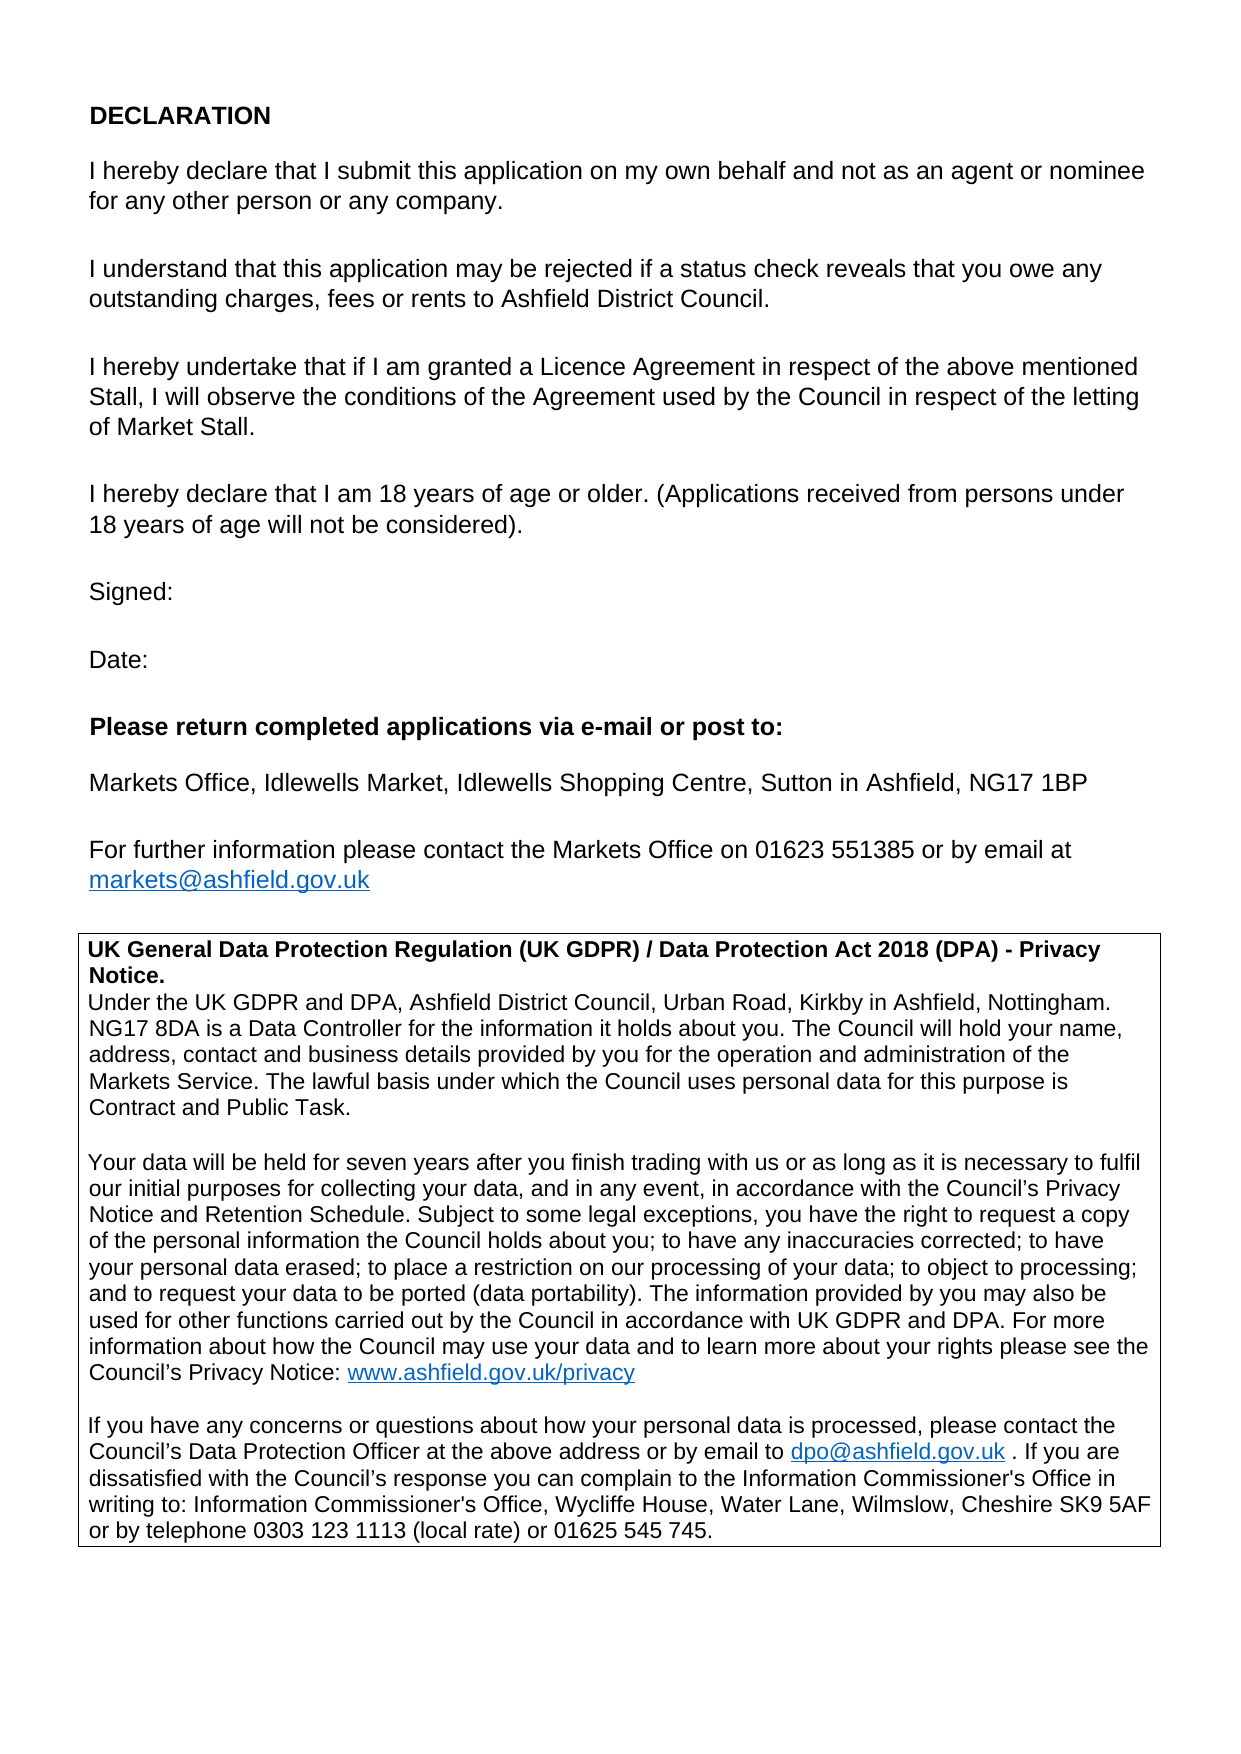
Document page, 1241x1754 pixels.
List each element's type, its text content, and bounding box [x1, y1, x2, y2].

text Under the UK GDPR and DPA, Ashfield District Council, Urban Road, Kirkby in Ashfield, Nottingham. NG17 8DA is a Data Controller for the information it holds about you. The Council will hold your name, address, contact and business details provided by you for the operation and administration of the Markets Service. The lawful basis under which the Council uses personal data for this purpose is Contract and Public Task. [79, 986, 1160, 1120]
subtitle Please return completed applications via e-mail or post to: [89, 712, 1152, 741]
text Your data will be held for seven years after you finish trading with us or as long as it is necessary to fulfil our initial purposes for collecting your data, and in any event, in accordance with the Council’s Privacy Notice and Retention Schedule. Subject to some legal exceptions, you have the right to request a copy of the personal information the Council holds about you; to have any inaccuracies corrected; to have your personal data erased; to place a restriction on our processing of your data; to object to processing; and to request your data to be ported (data portability). The information provided by you may also be used for other functions carried out by the Council in accordance with UK GDPR and DPA. For more information about how the Council may use your data and to learn more about your rights please see the Council’s Privacy Notice: www.ashfield.gov.uk/privacy [79, 1145, 1160, 1386]
text If you have any concerns or questions about how your personal data is processed, please contact the Council’s Data Protection Officer at the above address or by email to dpo@ashfield.gov.uk . If you are dissatisfied with the Council’s response you can complain to the Information Commissioner's Office in writing to: Information Commissioner's Office, Wycliffe House, Water Lane, Wilmslow, Cheshire SK9 5AF or by telephone 0303 123 1113 (local rate) or 01625 545 745. [79, 1409, 1160, 1546]
text Signed: [89, 577, 1152, 606]
subtitle DECLARATION [89, 101, 1152, 130]
text I understand that this application may be rejected if a status check reveals that you owe any outstanding charges, fees or rents to Ashfield District Council. [89, 254, 1152, 313]
text Date: [89, 645, 1152, 673]
text UK General Data Protection Regulation (UK GDPR) / Data Protection Act 2018 (DPA) - Privacy Notice. [79, 934, 1160, 986]
text For further information please contact the Markets Office on 01623 551385 or by email at markets@ashfield.gov.uk [89, 835, 1152, 894]
text I hereby declare that I submit this application on my own behalf and not as an agent or nominee for any other person or any company. [89, 156, 1152, 215]
text I hereby undertake that if I am granted a Licence Agreement in respect of the above mentioned Stall, I will observe the conditions of the Agreement used by the Council in respect of the letting of Market Stall. [89, 352, 1152, 441]
text Markets Office, Idlewells Market, Idlewells Shopping Centre, Sutton in Ashfield, NG17 1BP [89, 767, 1152, 796]
text I hereby declare that I am 18 years of age or older. (Applications received from persons under 18 years of age will not be considered). [89, 479, 1152, 538]
